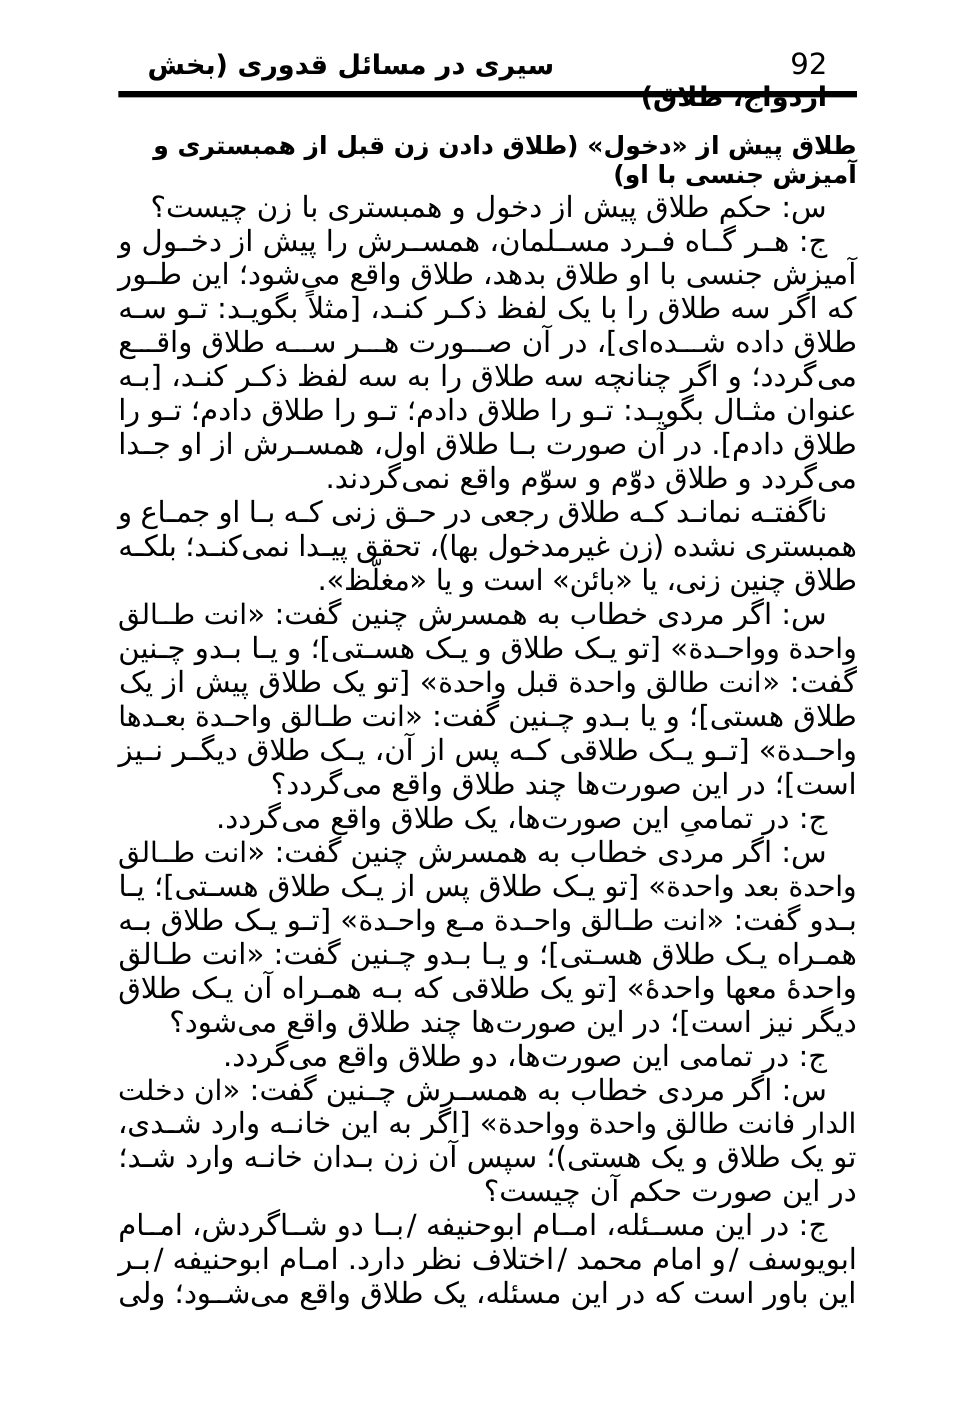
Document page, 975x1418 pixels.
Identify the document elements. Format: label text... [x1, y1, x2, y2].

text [118, 1209, 857, 1311]
text س: اگر مردی خطاب به همسرش چنین گفت: «ان دخلت الدار فانت طالق واحدة وواحدة» [اگر به این خانه وارد شدی، تو یک طلاق و یک هستی)؛ سپس آن زن بدان خانه وارد شد؛ در این صورت حکم آن چیست؟ [118, 1073, 857, 1209]
text ج: هر گاه فرد مسلمان، همسرش را پیش از دخول و آمیزش جنسی با او طلاق بدهد، طلاق واقع می‌شود؛ این طور که اگر سه طلاق را با یک لفظ ذکر کند، [مثلاً بگوید: تو سه طلاق داده شده‌ای]، در آن صورت هر سه طلاق واقع می‌گردد؛ و اگر چنانچه سه طلاق را به سه لفظ ذکر کند، [به عنوان مثال بگوید: تو را طلاق دادم؛ تو را طلاق دادم؛ تو را طلاق دادم]. در آن صورت با طلاق اول، همسرش از او جدا می‌گردد و طلاق دوّم و سوّم واقع نمی‌گردند. [118, 224, 857, 496]
text س: اگر مردی خطاب به همسرش چنین گفت: «انت طالق واحدة وواحدة» [تو یک طلاق و یک هستی]؛ و یا بدو چنین گفت: «انت طالق واحدة قبل واحدة» [تو یک طلاق پیش از یک طلاق هستی]؛ و یا بدو چنین گفت: «انت طالق واحدة بعدها واحدة» [تو یک طلاقی که پس از آن، یک طلاق دیگر نیز است]؛ در این صورت‌ها چند طلاق واقع می‌گردد؟ [118, 597, 857, 801]
text س: اگر مردی خطاب به همسرش چنین گفت: «انت طالق واحدة بعد واحدة» [تو یک طلاق پس از یک طلاق هستی]؛ یا بدو گفت: «انت طالق واحدة مع واحدة» [تو یک طلاق به همراه یک طلاق هستی]؛ و یا بدو چنین گفت: «انت طالق واحدۀ معها واحدۀ» [تو یک طلاقی که به همراه آن یک طلاق دیگر نیز است]؛ در این صورت‌ها چند طلاق واقع می‌شود؟ [118, 835, 857, 1039]
text طلاق پیش از «دخول» (طلاق دادن زن قبل از همبستری و آمیزش جنسی با او) [118, 132, 857, 190]
text ناگفته نماند که طلاق رجعی در حق زنی که با او جماع و همبستری نشده (زن غیرمدخول بها)، تحقق پیدا نمی‌کند؛ بلکه طلاق چنین زنی، یا «بائن» است و یا «مغلّظ». [118, 496, 857, 597]
text ج: در تمامیِ این صورت‌ها، یک طلاق واقع می‌گردد. [118, 801, 857, 835]
text ج: در تمامی این صورت‌ها، دو طلاق واقع می‌گردد. [118, 1039, 857, 1073]
text س: حکم طلاق پیش از دخول و همبستری با زن چیست؟ [118, 190, 857, 224]
